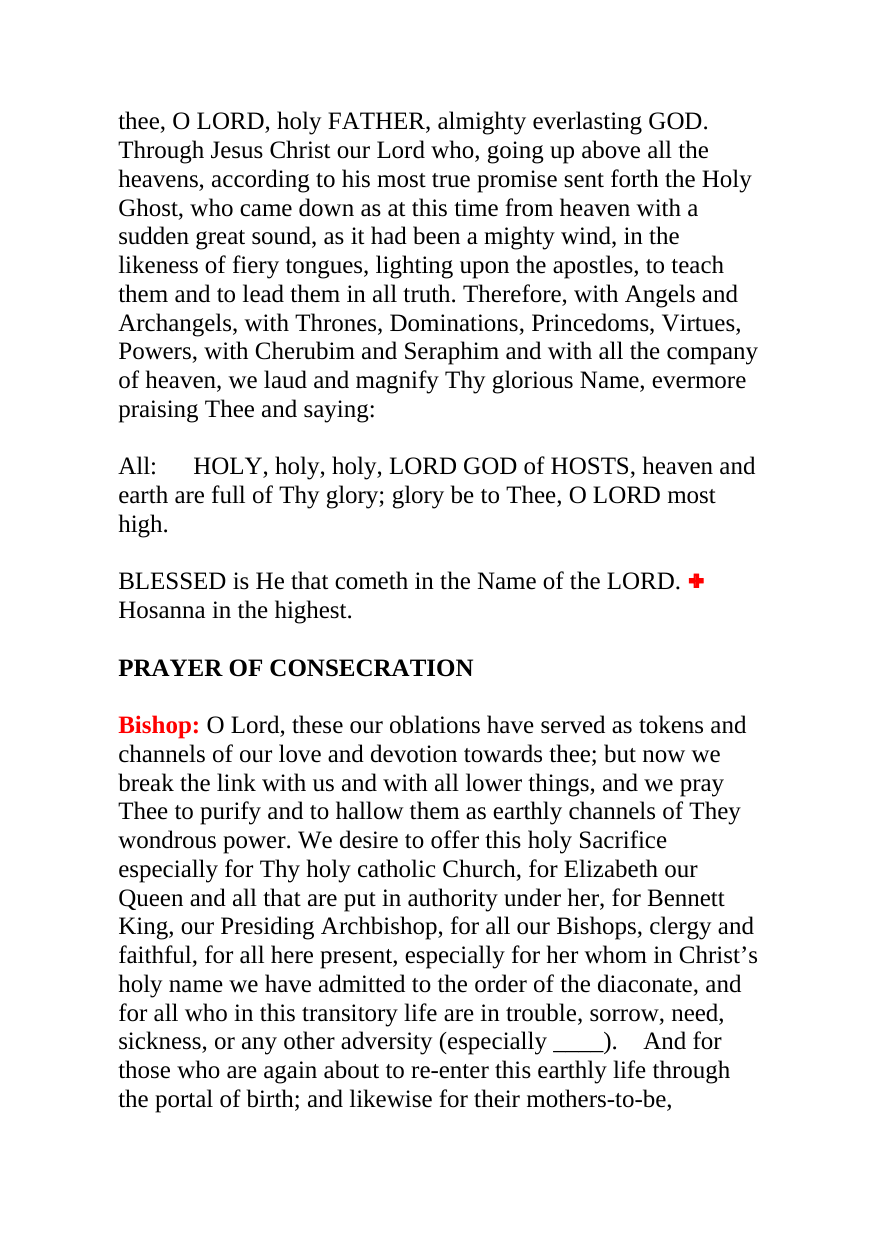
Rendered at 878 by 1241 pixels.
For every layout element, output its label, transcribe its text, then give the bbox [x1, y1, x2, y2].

text All: HOLY, holy, holy, LORD GOD of HOSTS, heaven and earth are full of Thy glory; glory be to Thee, O LORD most high. [118, 451, 759, 538]
text BLESSED is He that cometh in the Name of the LORD. Hosanna in the highest. [118, 566, 759, 624]
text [118, 106, 759, 423]
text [118, 710, 759, 1113]
text PRAYER OF CONSECRATION [118, 653, 759, 681]
